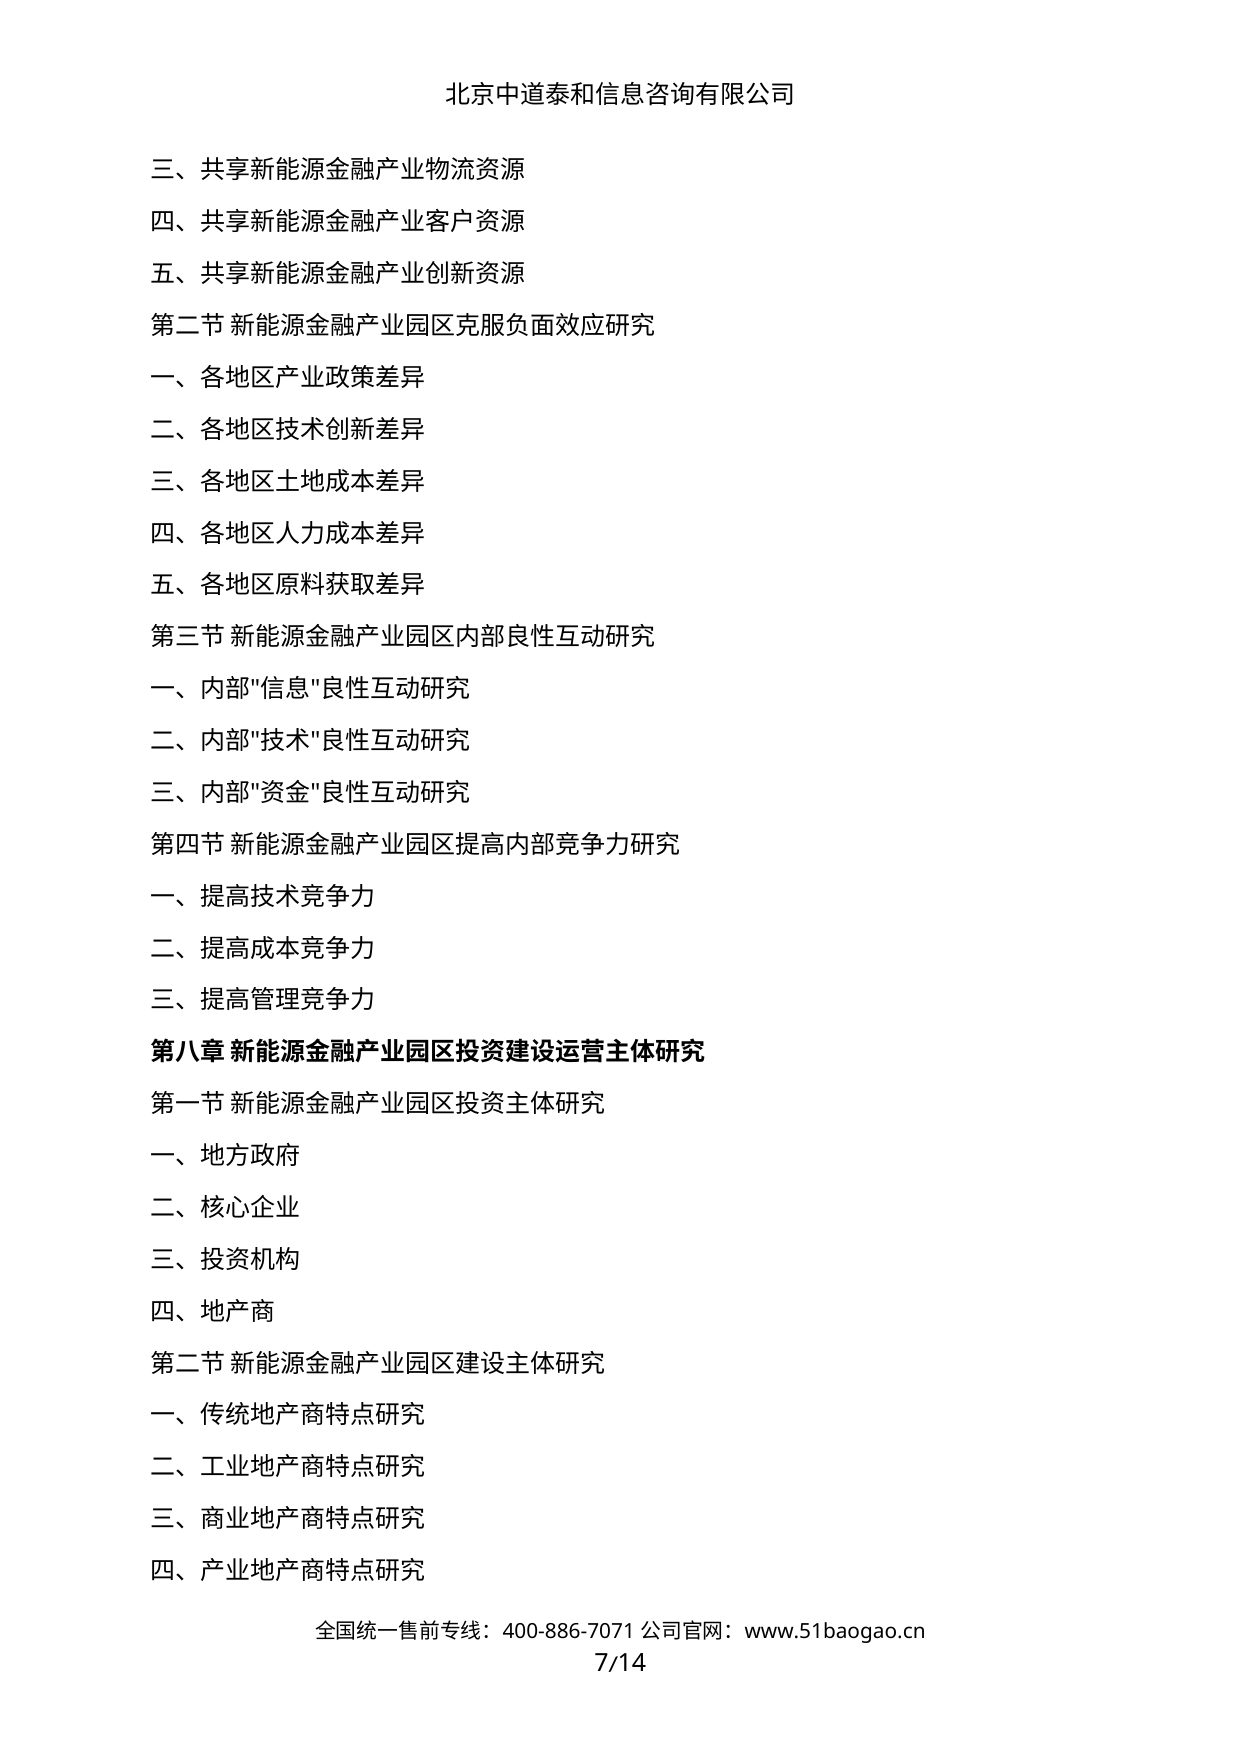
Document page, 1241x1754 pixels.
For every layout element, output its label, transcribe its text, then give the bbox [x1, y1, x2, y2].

text 四、共享新能源金融产业客户资源 [150, 202, 1090, 238]
text 三、共享新能源金融产业物流资源 [150, 150, 1090, 186]
text 第一节 新能源金融产业园区投资主体研究 [150, 1084, 1090, 1120]
text 五、共享新能源金融产业创新资源 [150, 254, 1090, 290]
text 一、内部"信息"良性互动研究 [150, 669, 1090, 705]
text 二、提高成本竞争力 [150, 928, 1090, 964]
text 二、工业地产商特点研究 [150, 1447, 1090, 1483]
text 二、各地区技术创新差异 [150, 409, 1090, 446]
text 一、各地区产业政策差异 [150, 357, 1090, 394]
text 三、商业地产商特点研究 [150, 1499, 1090, 1535]
text 四、地产商 [150, 1291, 1090, 1327]
text 一、传统地产商特点研究 [150, 1395, 1090, 1431]
text 五、各地区原料获取差异 [150, 565, 1090, 601]
text 第三节 新能源金融产业园区内部良性互动研究 [150, 617, 1090, 653]
text 三、内部"资金"良性互动研究 [150, 772, 1090, 809]
text 四、各地区人力成本差异 [150, 513, 1090, 549]
text 二、核心企业 [150, 1187, 1090, 1224]
text 第四节 新能源金融产业园区提高内部竞争力研究 [150, 824, 1090, 861]
text 三、各地区土地成本差异 [150, 461, 1090, 497]
text 三、提高管理竞争力 [150, 980, 1090, 1016]
text 第八章 新能源金融产业园区投资建设运营主体研究 [150, 1032, 1090, 1068]
text 一、地方政府 [150, 1136, 1090, 1172]
text 一、提高技术竞争力 [150, 876, 1090, 912]
text 四、产业地产商特点研究 [150, 1551, 1090, 1587]
text 第二节 新能源金融产业园区克服负面效应研究 [150, 306, 1090, 342]
text 二、内部"技术"良性互动研究 [150, 721, 1090, 757]
text 三、投资机构 [150, 1239, 1090, 1276]
text 第二节 新能源金融产业园区建设主体研究 [150, 1343, 1090, 1379]
